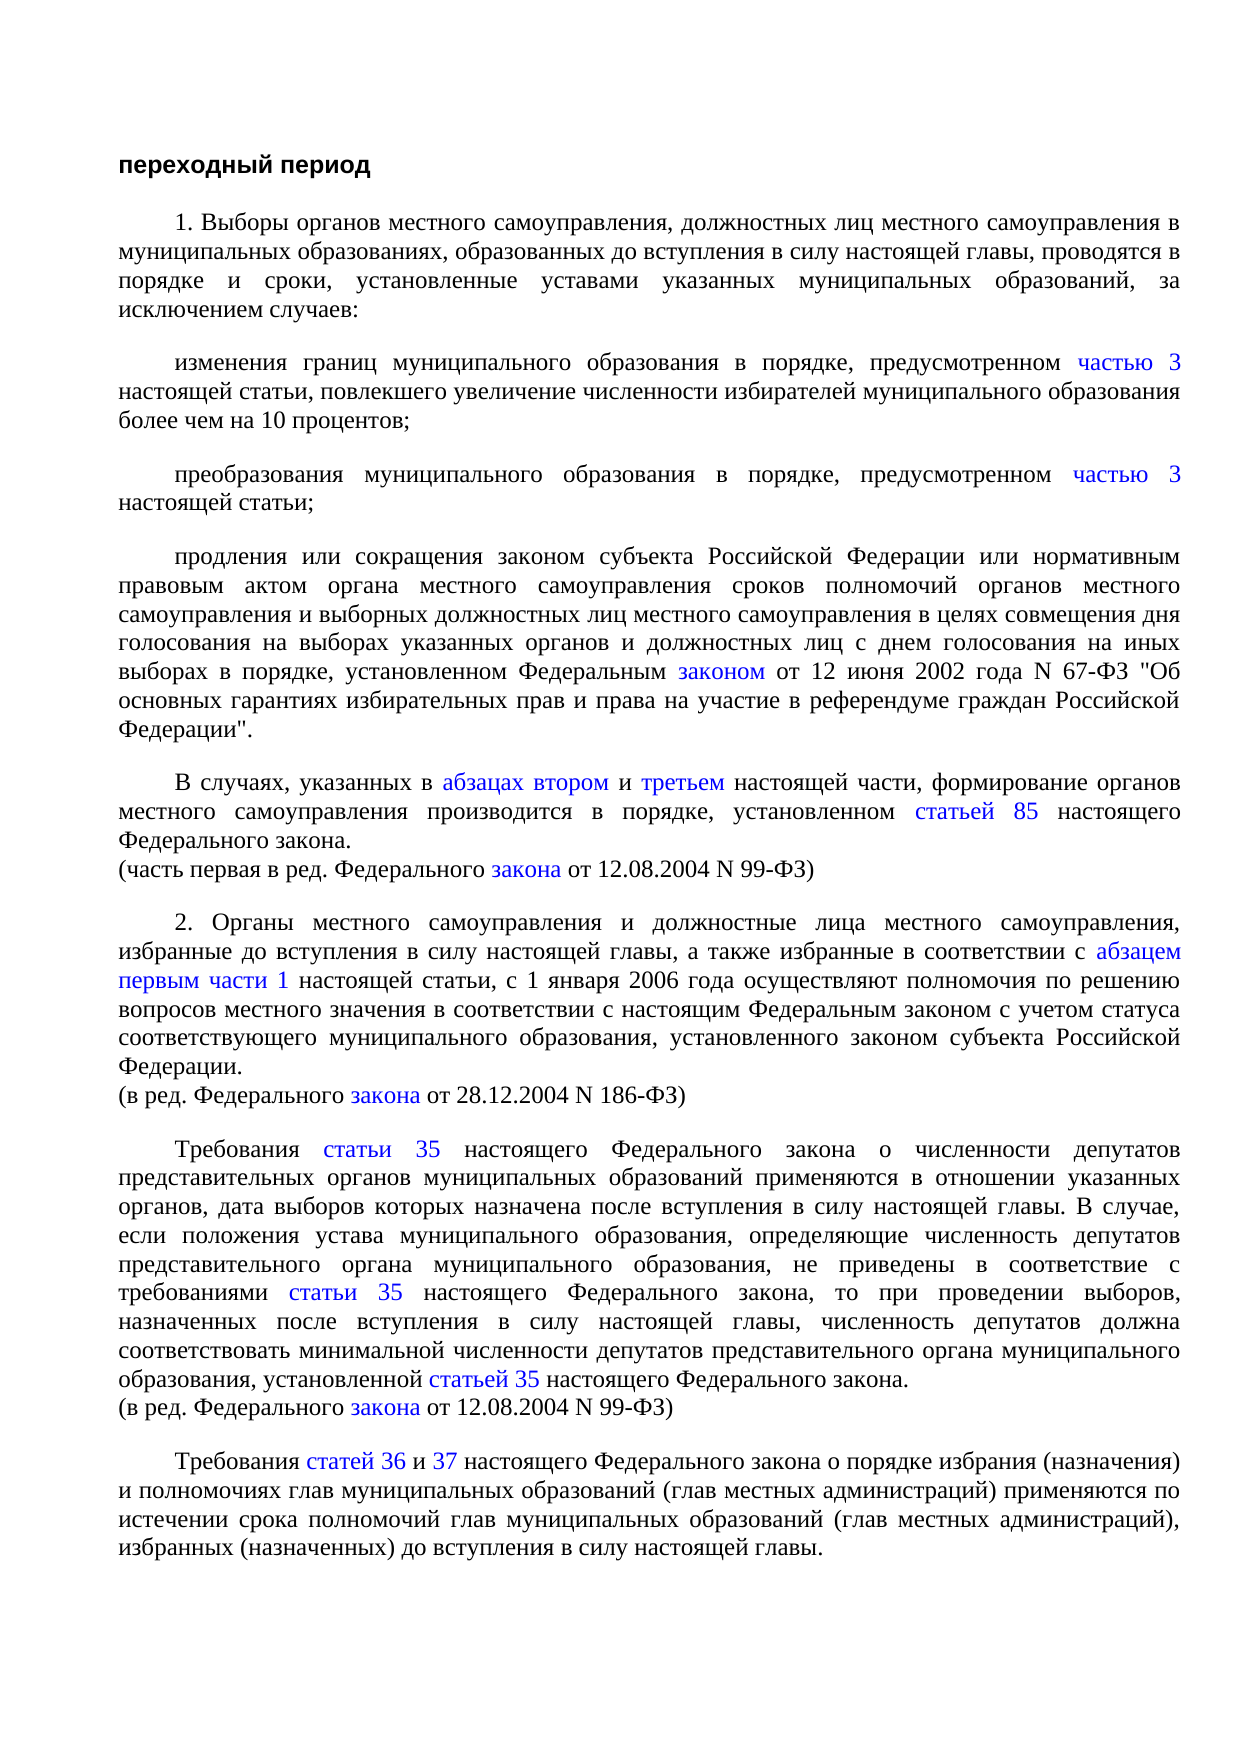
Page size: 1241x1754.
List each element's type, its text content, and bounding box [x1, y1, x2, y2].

text Требования статей 36 и 37 настоящего Федерального закона о порядке избрания (назначения) и полномочиях глав муниципальных образований (глав местных администраций) применяются по истечении срока полномочий глав муниципальных образований (глав местных администраций), избранных (назначенных) до вступления в силу настоящей главы. [118, 1446, 1181, 1561]
text (в ред. Федерального закона от 28.12.2004 N 186-ФЗ) [118, 1080, 1181, 1109]
text (часть первая в ред. Федерального закона от 12.08.2004 N 99-ФЗ) [118, 854, 1181, 882]
text преобразования муниципального образования в порядке, предусмотренном частью 3 настоящей статьи; [118, 459, 1181, 516]
text Требования статьи 35 настоящего Федерального закона о численности депутатов представительных органов муниципальных образований применяются в отношении указанных органов, дата выборов которых назначена после вступления в силу настоящей главы. В случае, если положения устава муниципального образования, определяющие численность депутатов представительного органа муниципального образования, не приведены в соответствие с требованиями статьи 35 настоящего Федерального закона, то при проведении выборов, назначенных после вступления в силу настоящей главы, численность депутатов должна соответствовать минимальной численности депутатов представительного органа муниципального образования, установленной статьей 35 настоящего Федерального закона. [118, 1134, 1181, 1392]
text продления или сокращения законом субъекта Российской Федерации или нормативным правовым актом органа местного самоуправления сроков полномочий органов местного самоуправления и выборных должностных лиц местного самоуправления в целях совмещения дня голосования на выборах указанных органов и должностных лиц с днем голосования на иных выборах в порядке, установленном Федеральным законом от 12 июня 2002 года N 67-ФЗ "Об основных гарантиях избирательных прав и права на участие в референдуме граждан Российской Федерации". [118, 541, 1181, 742]
text изменения границ муниципального образования в порядке, предусмотренном частью 3 настоящей статьи, повлекшего увеличение численности избирателей муниципального образования более чем на 10 процентов; [118, 347, 1181, 434]
text 2. Органы местного самоуправления и должностные лица местного самоуправления, избранные до вступления в силу настоящей главы, а также избранные в соответствии с абзацем первым части 1 настоящей статьи, с 1 января 2006 года осуществляют полномочия по решению вопросов местного значения в соответствии с настоящим Федеральным законом с учетом статуса соответствующего муниципального образования, установленного законом субъекта Российской Федерации. [118, 907, 1181, 1080]
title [118, 150, 1181, 179]
text (в ред. Федерального закона от 12.08.2004 N 99-ФЗ) [118, 1392, 1181, 1421]
text 1. Выборы органов местного самоуправления, должностных лиц местного самоуправления в муниципальных образованиях, образованных до вступления в силу настоящей главы, проводятся в порядке и сроки, установленные уставами указанных муниципальных образований, за исключением случаев: [118, 207, 1181, 322]
text В случаях, указанных в абзацах втором и третьем настоящей части, формирование органов местного самоуправления производится в порядке, установленном статьей 85 настоящего Федерального закона. [118, 767, 1181, 854]
